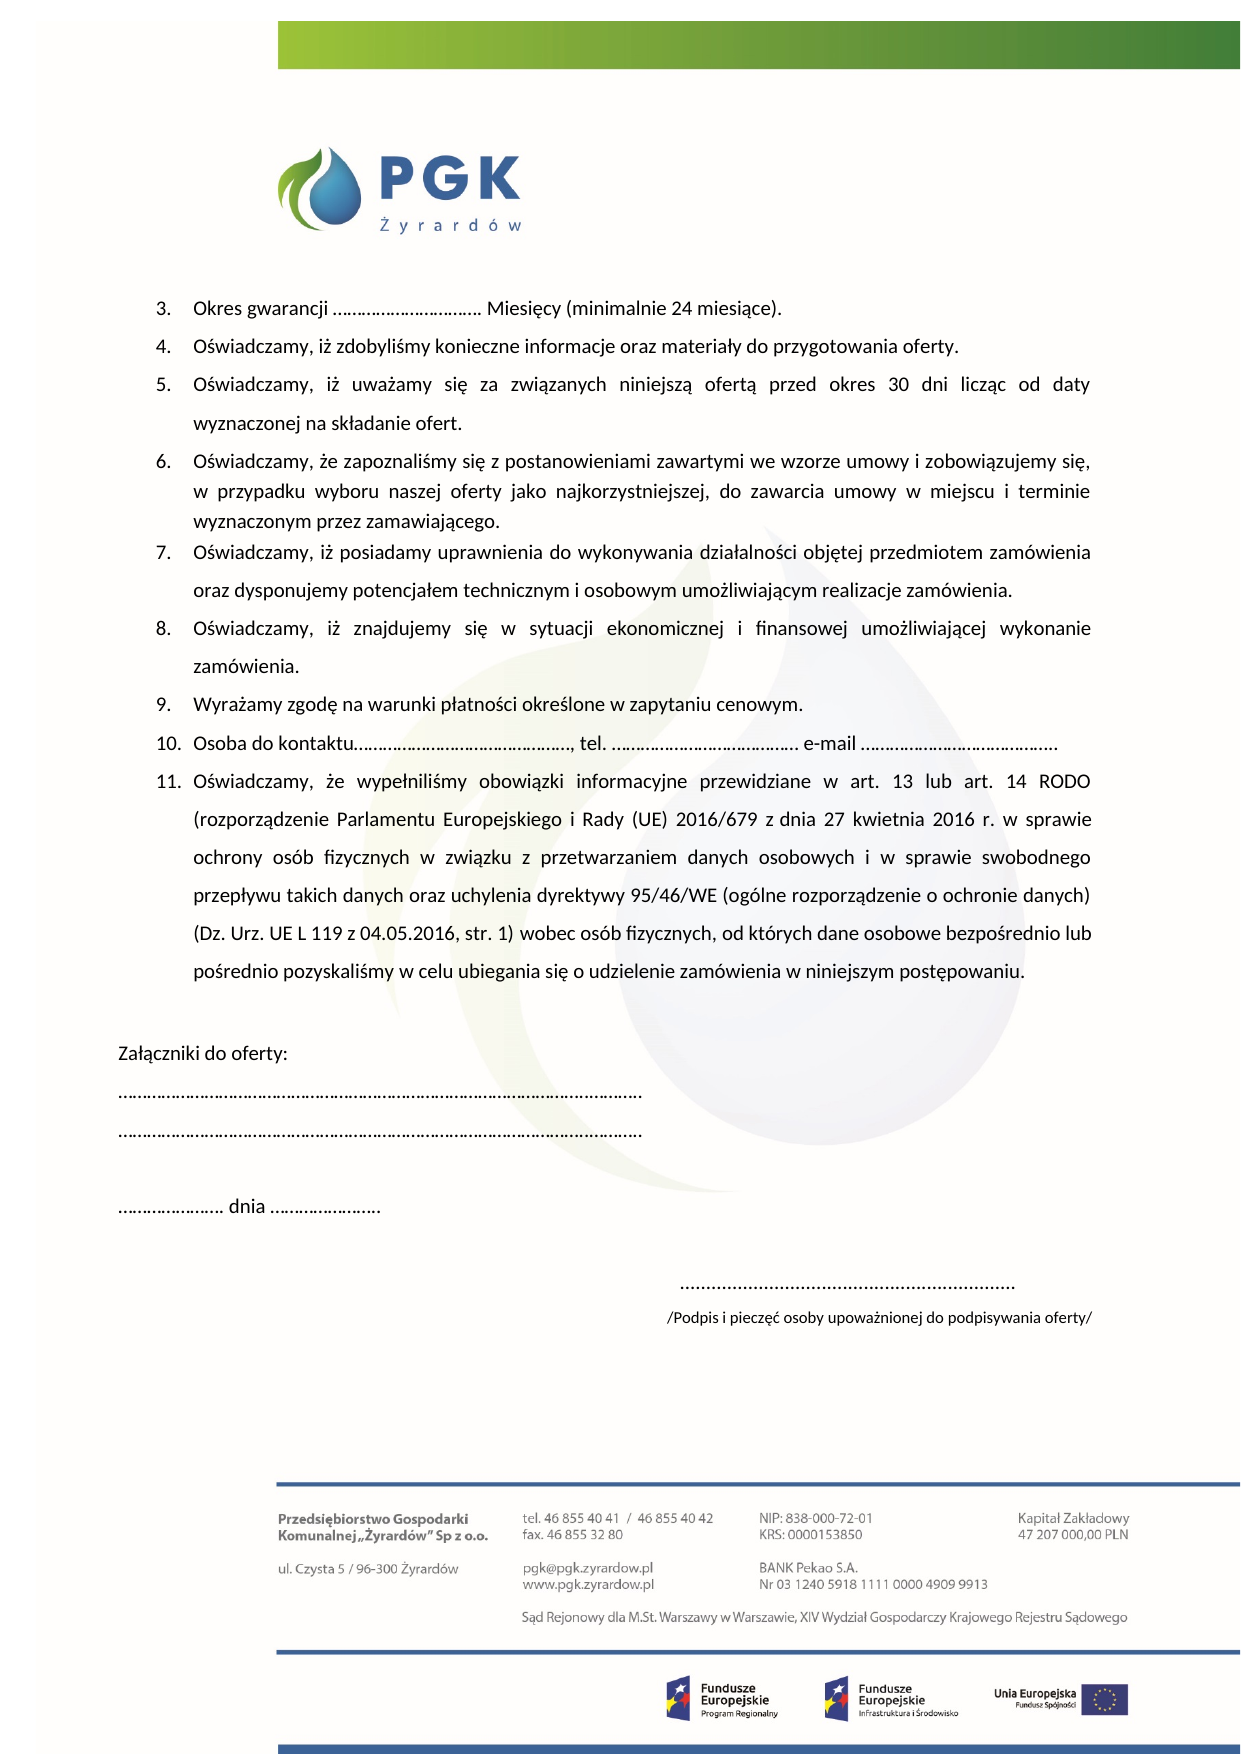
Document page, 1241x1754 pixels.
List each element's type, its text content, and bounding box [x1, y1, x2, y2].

text ……………………………………………………………………………………..……….. [118, 1079, 1092, 1104]
list Oświadczamy, iż uważamy się za związanych niniejszą ofertą przed okres 30 dni licząc od daty wyznaczonej na składanie ofert. [156, 372, 1092, 435]
picture [35, 21, 1241, 1754]
list Oświadczamy, że zapoznaliśmy się z postanowieniami zawartymi we wzorze umowy i zobowiązujemy się, w przypadku wyboru naszej oferty jako najkorzystniejszej, do zawarcia umowy w miejscu i terminie wyznaczonym przez zamawiającego. [156, 448, 1092, 534]
list Oświadczamy, iż znajdujemy się w sytuacji ekonomicznej i finansowej umożliwiającej wykonanie zamówienia. [156, 615, 1092, 679]
text ……………………………………………………………………………………..……….. [118, 1117, 1092, 1142]
list Wyrażamy zgodę na warunki płatności określone w zapytaniu cenowym. [156, 692, 1092, 717]
text Załączniki do oferty: [118, 1041, 1092, 1066]
list Osoba do kontaktu………………………………………, tel. ………………………………… e-mail ………………………………….. [156, 730, 1092, 755]
text …………………. dnia ………………….. [118, 1193, 1092, 1218]
list Oświadczamy, że wypełniliśmy obowiązki informacyjne przewidziane w art. 13 lub art. 14 RODO (rozporządzenie Parlamentu Europejskiego i Rady (UE) 2016/679 z dnia 27 kwietnia 2016 r. w sprawie ochrony osób fizycznych w związku z przetwarzaniem danych osobowych i w sprawie swobodnego przepływu takich danych oraz uchylenia dyrektywy 95/46/WE (ogólne rozporządzenie o ochronie danych) (Dz. Urz. UE L 119 z 04.05.2016, str. 1) wobec osób fizycznych, od których dane osobowe bezpośrednio lub pośrednio pozyskaliśmy w celu ubiegania się o udzielenie zamówienia w niniejszym postępowaniu. [156, 768, 1092, 984]
list Oświadczamy, iż posiadamy uprawnienia do wykonywania działalności objętej przedmiotem zamówienia oraz dysponujemy potencjałem technicznym i osobowym umożliwiającym realizacje zamówienia. [156, 539, 1092, 603]
text ................................................................ [679, 1269, 1092, 1295]
list Okres gwarancji …………………………. Miesięcy (minimalnie 24 miesiące). [156, 295, 1092, 321]
text /Podpis i pieczęć osoby upoważnionej do podpisywania oferty/ [635, 1307, 1092, 1328]
list Oświadczamy, iż zdobyliśmy konieczne informacje oraz materiały do przygotowania oferty. [156, 333, 1092, 359]
